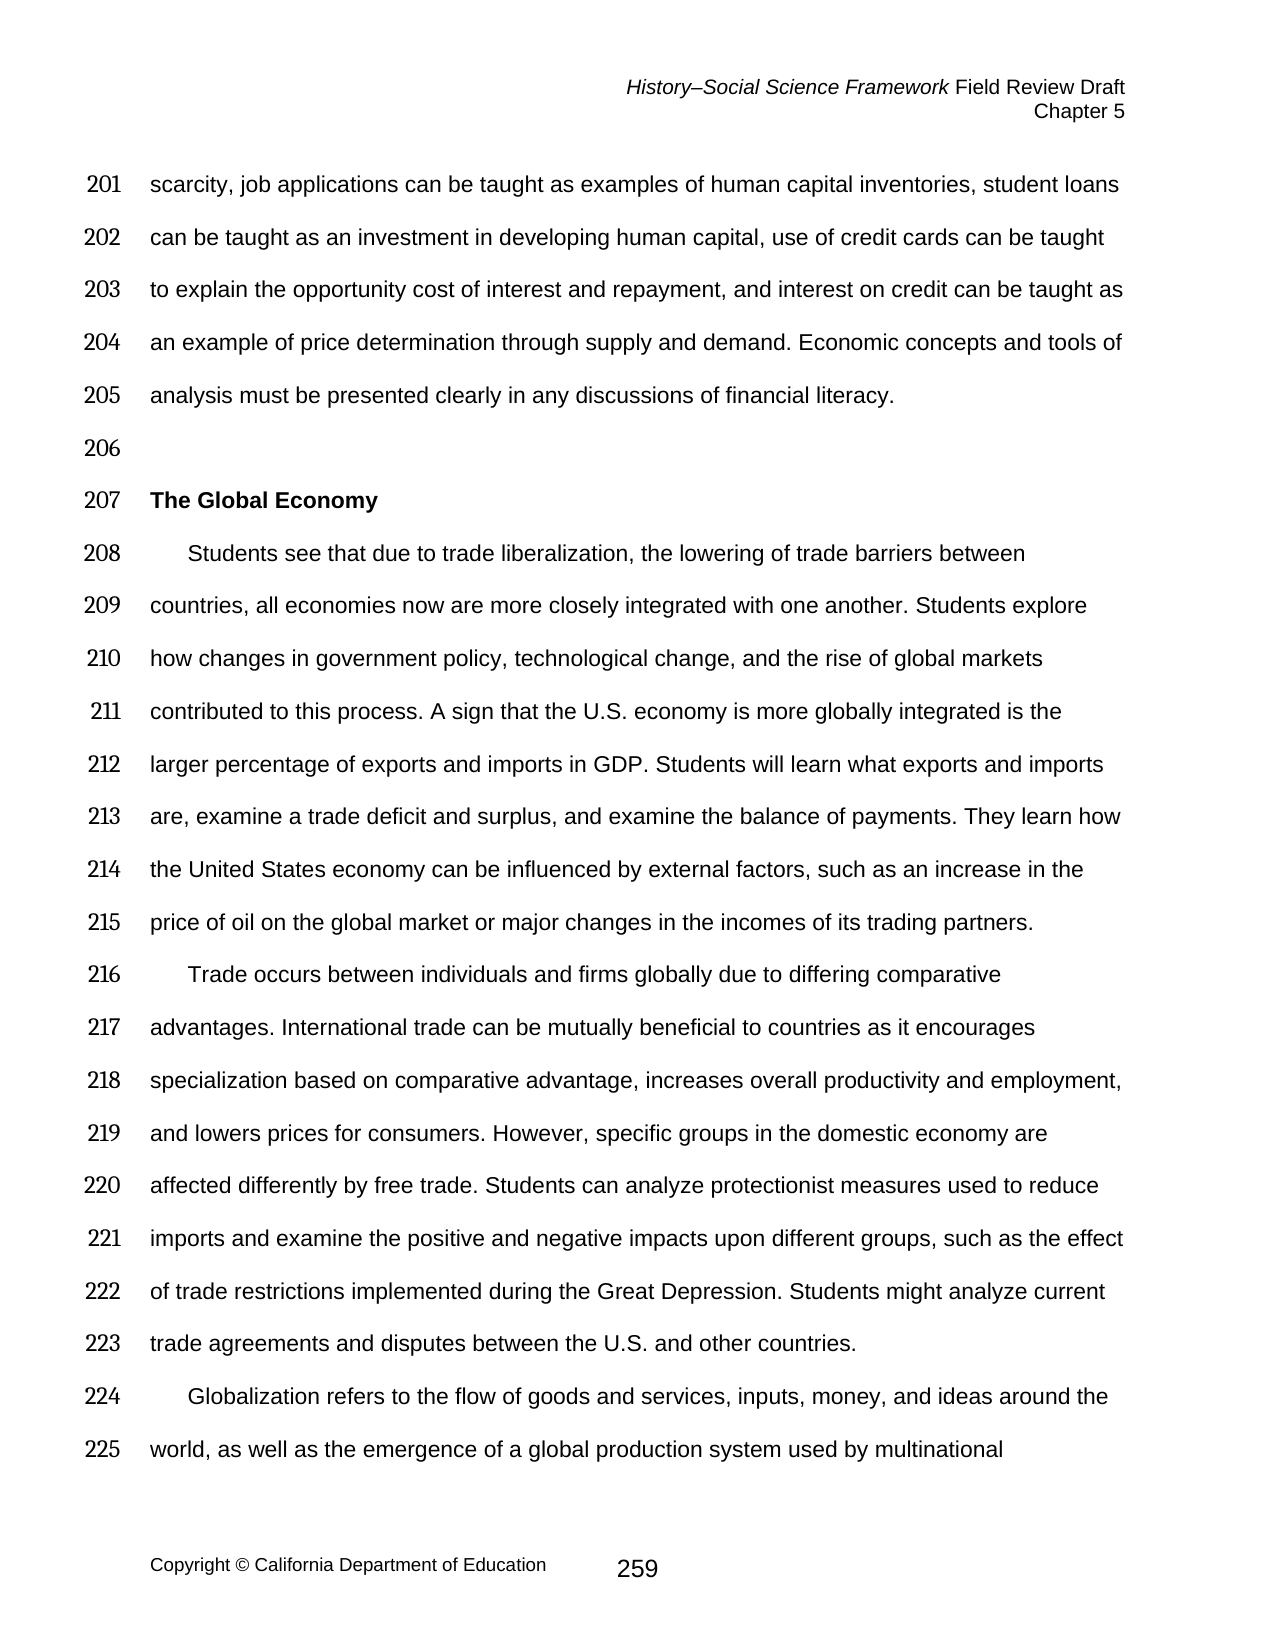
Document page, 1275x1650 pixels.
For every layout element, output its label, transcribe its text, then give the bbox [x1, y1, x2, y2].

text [150, 1383, 1125, 1462]
text Trade occurs between individuals and firms globally due to differing comparative advantages. International trade can be mutually beneficial to countries as it encourages specialization based on comparative advantage, increases overall productivity and employment, and lowers prices for consumers. However, specific groups in the domestic economy are affected differently by free trade. Students can analyze protectionist measures used to reduce imports and examine the positive and negative impacts upon different groups, such as the effect of trade restrictions implemented during the Great Depression. Students might analyze current trade agreements and disputes between the U.S. and other countries. [150, 961, 1125, 1357]
text Students see that due to trade liberalization, the lowering of trade barriers between countries, all economies now are more closely integrated with one another. Students explore how changes in government policy, technological change, and the rise of global markets contributed to this process. A sign that the U.S. economy is more globally integrated is the larger percentage of exports and imports in GDP. Students will learn what exports and imports are, examine a trade deficit and surplus, and examine the balance of payments. They learn how the United States economy can be influenced by external factors, such as an increase in the price of oil on the global market or major changes in the incomes of its trading partners. [150, 540, 1125, 935]
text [150, 171, 1125, 408]
text The Global Economy [150, 487, 1125, 513]
